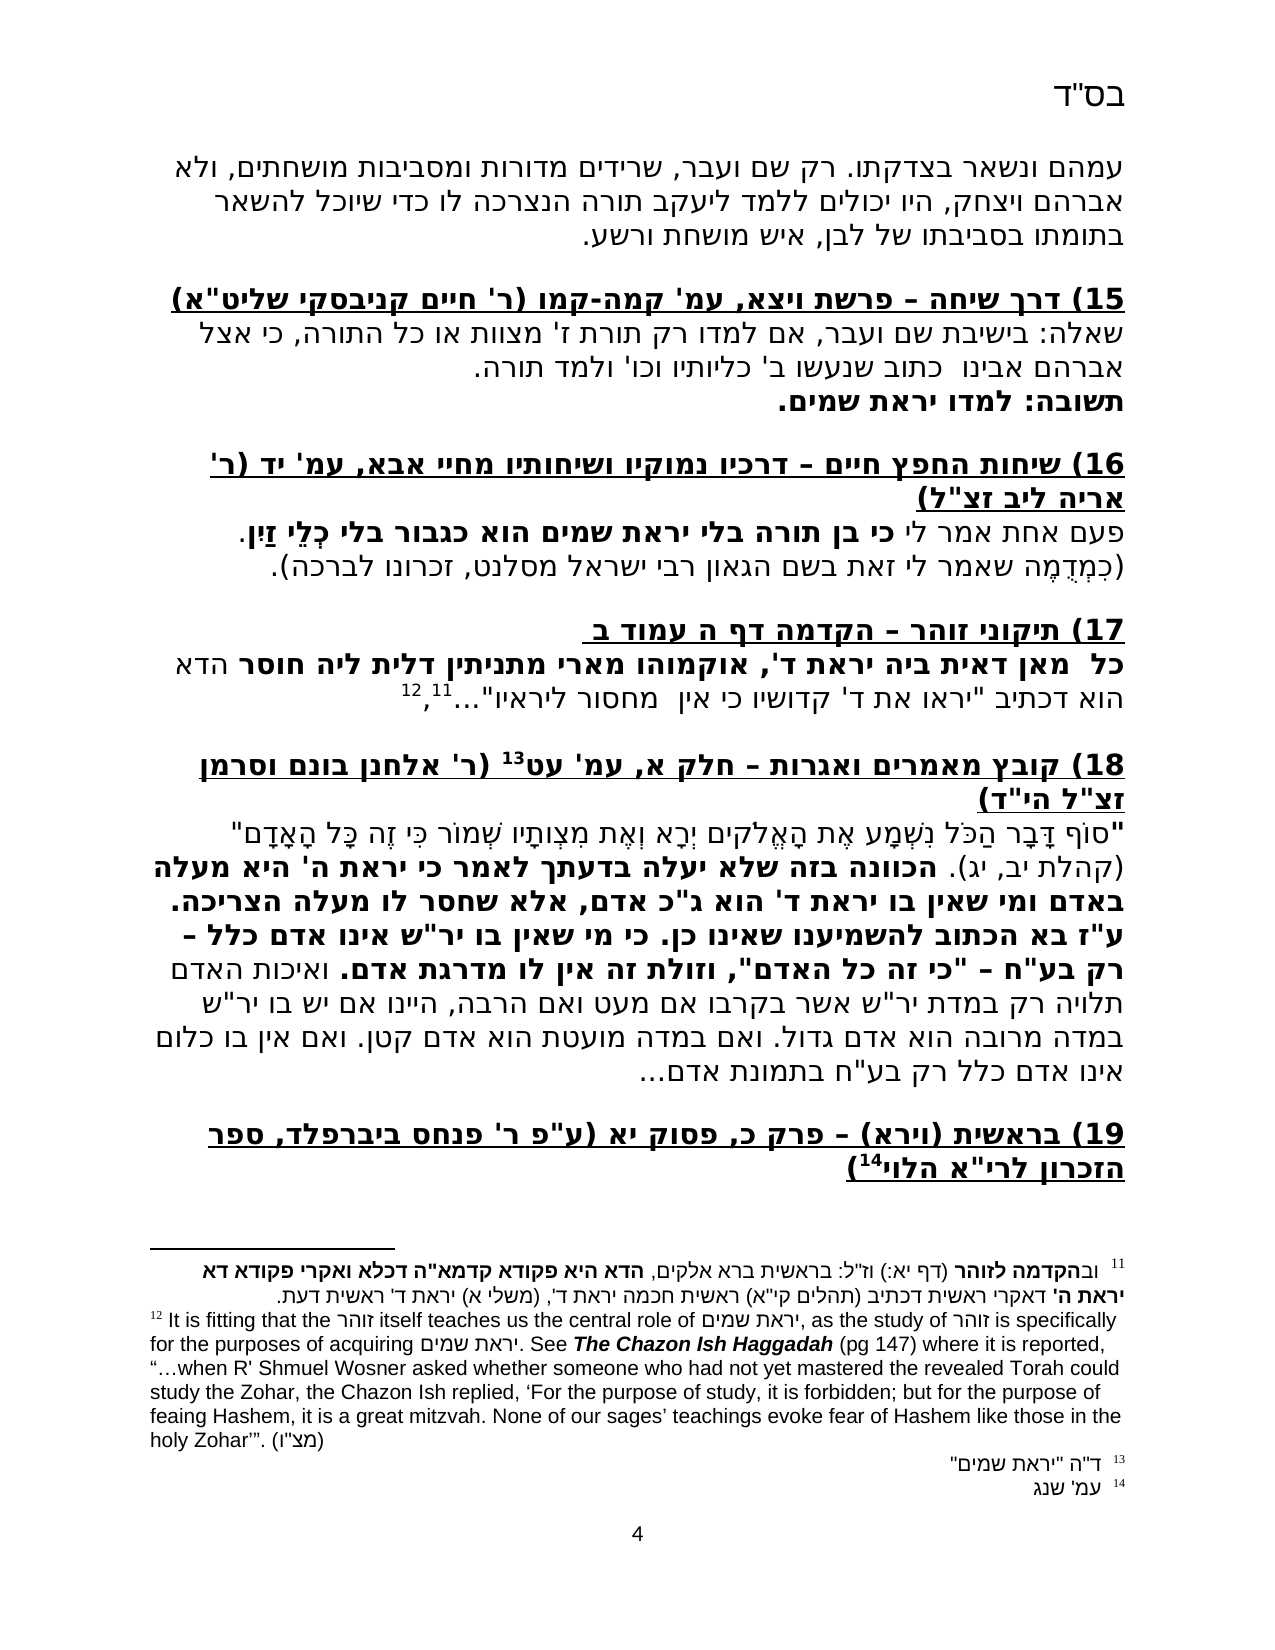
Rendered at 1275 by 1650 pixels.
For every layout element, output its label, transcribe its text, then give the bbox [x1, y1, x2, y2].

text 15) דרך שיחה – פרשת ויצא, עמ' קמה-קמו (ר' חיים קניבסקי שליט"א) [150, 282, 1125, 316]
text 17) תיקוני זוהר – הקדמה דף ה עמוד ב [150, 613, 1125, 647]
text 16) שיחות החפץ חיים – דרכיו נמוקיו ושיחותיו מחיי אבא, עמ' יד (ר' אריה ליב זצ"ל) [150, 447, 1125, 515]
text 19) בראשית (וירא) – פרק כ, פסוק יא (ע"פ ר' פנחס ביברפלד, ספר הזכרון לרי"א הלוי) [150, 1117, 1125, 1185]
text פעם אחת אמר לי כי בן תורה בלי יראת שמים הוא כגבור בלי כְלֵי זַיִן. (כִמְדֻמֶה שאמר לי זאת בשם הגאון רבי ישראל מסלנט, זכרונו לברכה). [150, 515, 1125, 583]
text תשובה: למדו יראת שמים. [150, 384, 1125, 418]
text 18) קובץ מאמרים ואגרות – חלק א, עמ' עט (ר' אלחנן בונם וסרמן זצ"ל הי"ד) [150, 749, 1125, 817]
text "סוֹף דָּבָר הַכֹּל נִשְׁמָע אֶת הָאֱלֹקים יְרָא וְאֶת מִצְותָיו שְׁמוֹר כִּי זֶה כָּל הָאָדָם" (קהלת יב, יג). הכוונה בזה שלא יעלה בדעתך לאמר כי יראת ה' היא מעלה באדם ומי שאין בו יראת ד' הוא ג"כ אדם, אלא שחסר לו מעלה הצריכה. ע"ז בא הכתוב להשמיענו שאינו כן. כי מי שאין בו יר"ש אינו אדם כלל – רק בע"ח – "כי זה כל האדם", וזולת זה אין לו מדרגת אדם. ואיכות האדם תלויה רק במדת יר"ש אשר בקרבו אם מעט ואם הרבה, היינו אם יש בו יר"ש במדה מרובה הוא אדם גדול. ואם במדה מועטת הוא אדם קטן. ואם אין בו כלום אינו אדם כלל רק בע"ח בתמונת אדם... [150, 817, 1125, 1088]
text כל מאן דאית ביה יראת ד', אוקמוהו מארי מתניתין דלית ליה חוסר הדא הוא דכתיב "יראו את ד' קדושיו כי אין מחסור ליראיו"..., [150, 647, 1125, 715]
text שאלה: בישיבת שם ועבר, אם למדו רק תורת ז' מצוות או כל התורה, כי אצל אברהם אבינו כתוב שנעשו ב' כליותיו וכו' ולמד תורה. [150, 316, 1125, 384]
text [150, 150, 1125, 252]
